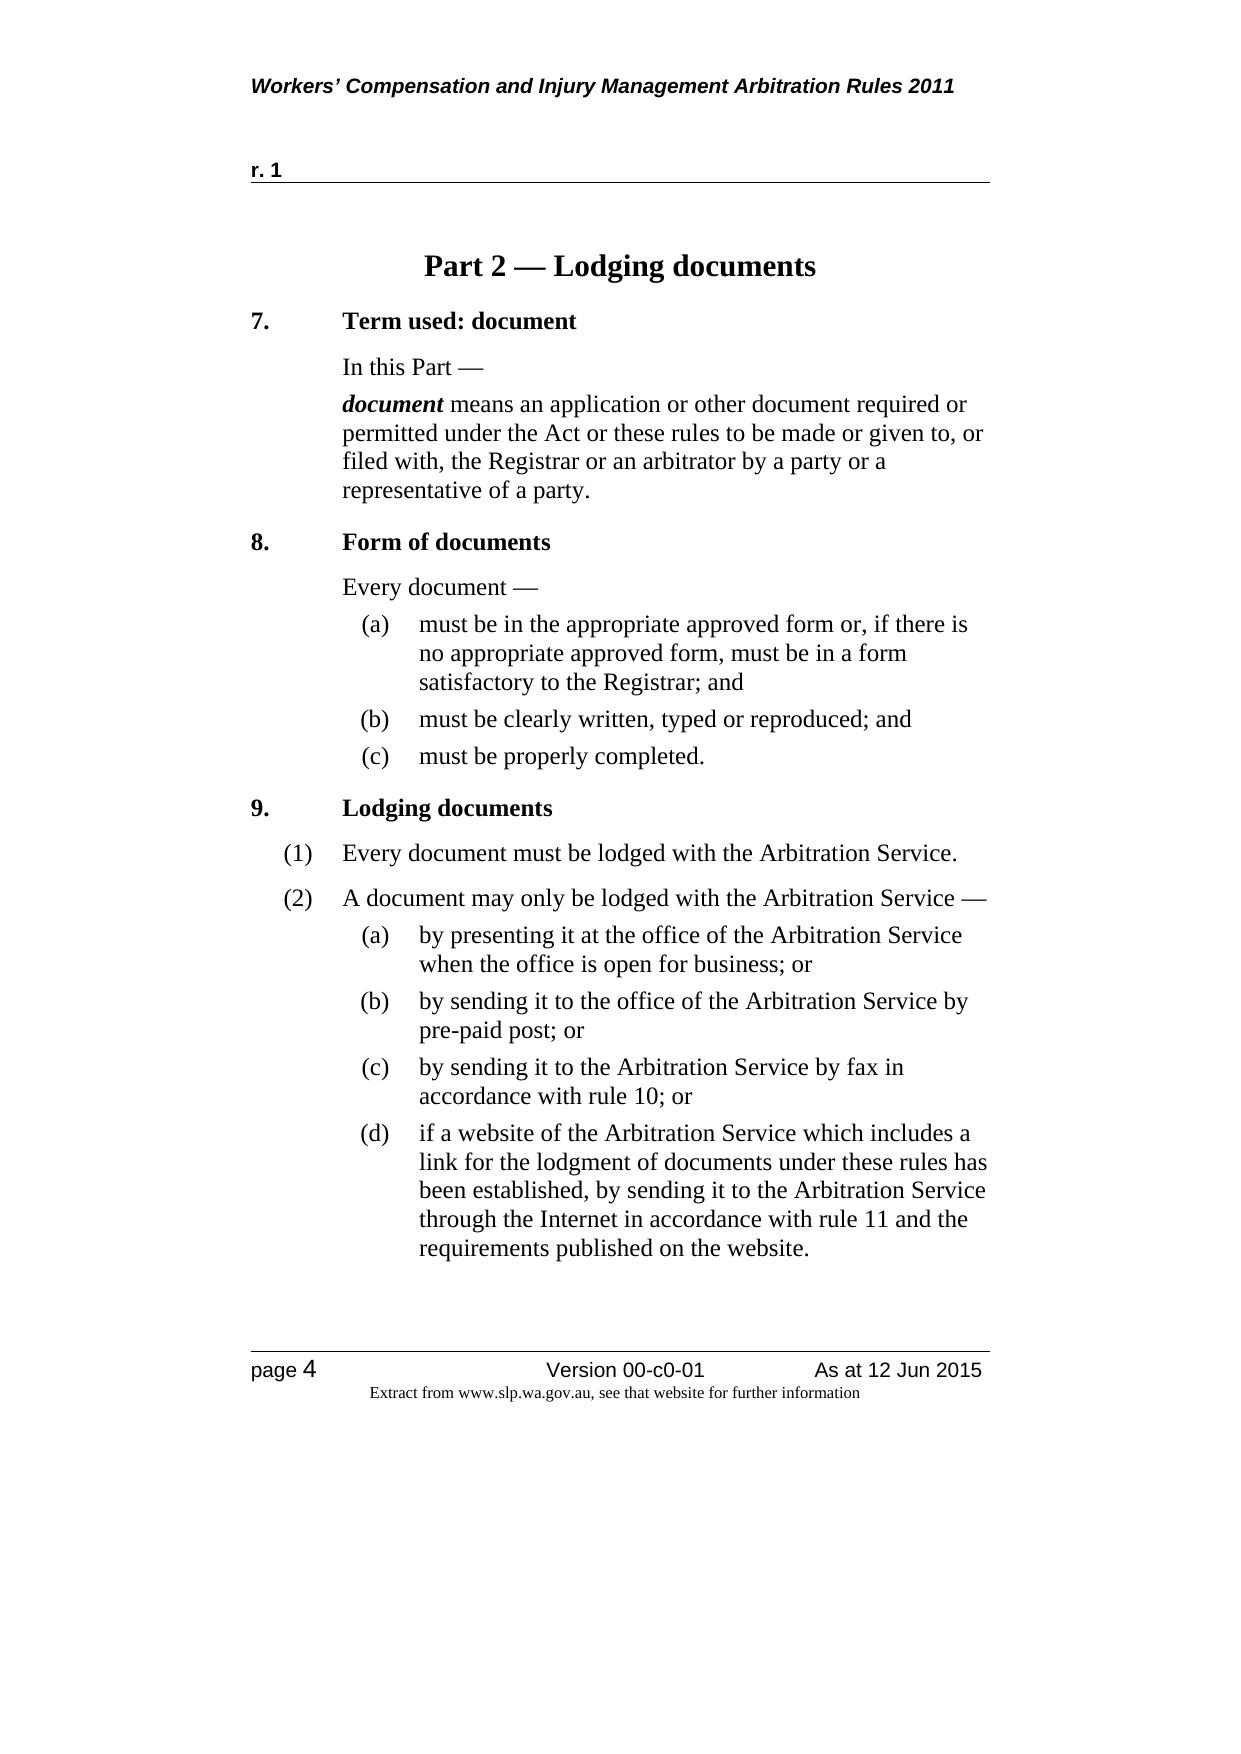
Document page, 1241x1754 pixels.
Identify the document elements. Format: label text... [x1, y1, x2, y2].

text (a) must be in the appropriate approved form or, if there is no appropriate approved form, must be in a form satisfactory to the Registrar; and [251, 609, 990, 696]
text (c) must be properly completed. [251, 741, 990, 770]
subtitle Part 2 — Lodging documents [251, 247, 990, 283]
text Every document — [251, 572, 990, 601]
subtitle 7. Term used: document [251, 306, 990, 335]
text (d) if a website of the Arbitration Service which includes a link for the lodgment of documents under these rules has been established, by sending it to the Arbitration Service through the Internet in accordance with rule 11 and the requirements published on the website. [251, 1118, 990, 1262]
text (b) must be clearly written, typed or reproduced; and [251, 704, 990, 733]
text (b) by sending it to the office of the Arbitration Service by pre-paid post; or [251, 986, 990, 1044]
text (2) A document may only be lodged with the Arbitration Service — [251, 883, 990, 912]
text document means an application or other document required or permitted under the Act or these rules to be made or given to, or filed with, the Registrar or an arbitrator by a party or a representative of a party. [251, 389, 990, 504]
subtitle 8. Form of documents [251, 527, 990, 556]
subtitle 9. Lodging documents [251, 793, 990, 821]
text (1) Every document must be lodged with the Arbitration Service. [251, 838, 990, 867]
text (a) by presenting it at the office of the Arbitration Service when the office is open for business; or [251, 921, 990, 978]
text In this Part — [251, 352, 990, 381]
text (c) by sending it to the Arbitration Service by fax in accordance with rule 10; or [251, 1052, 990, 1110]
